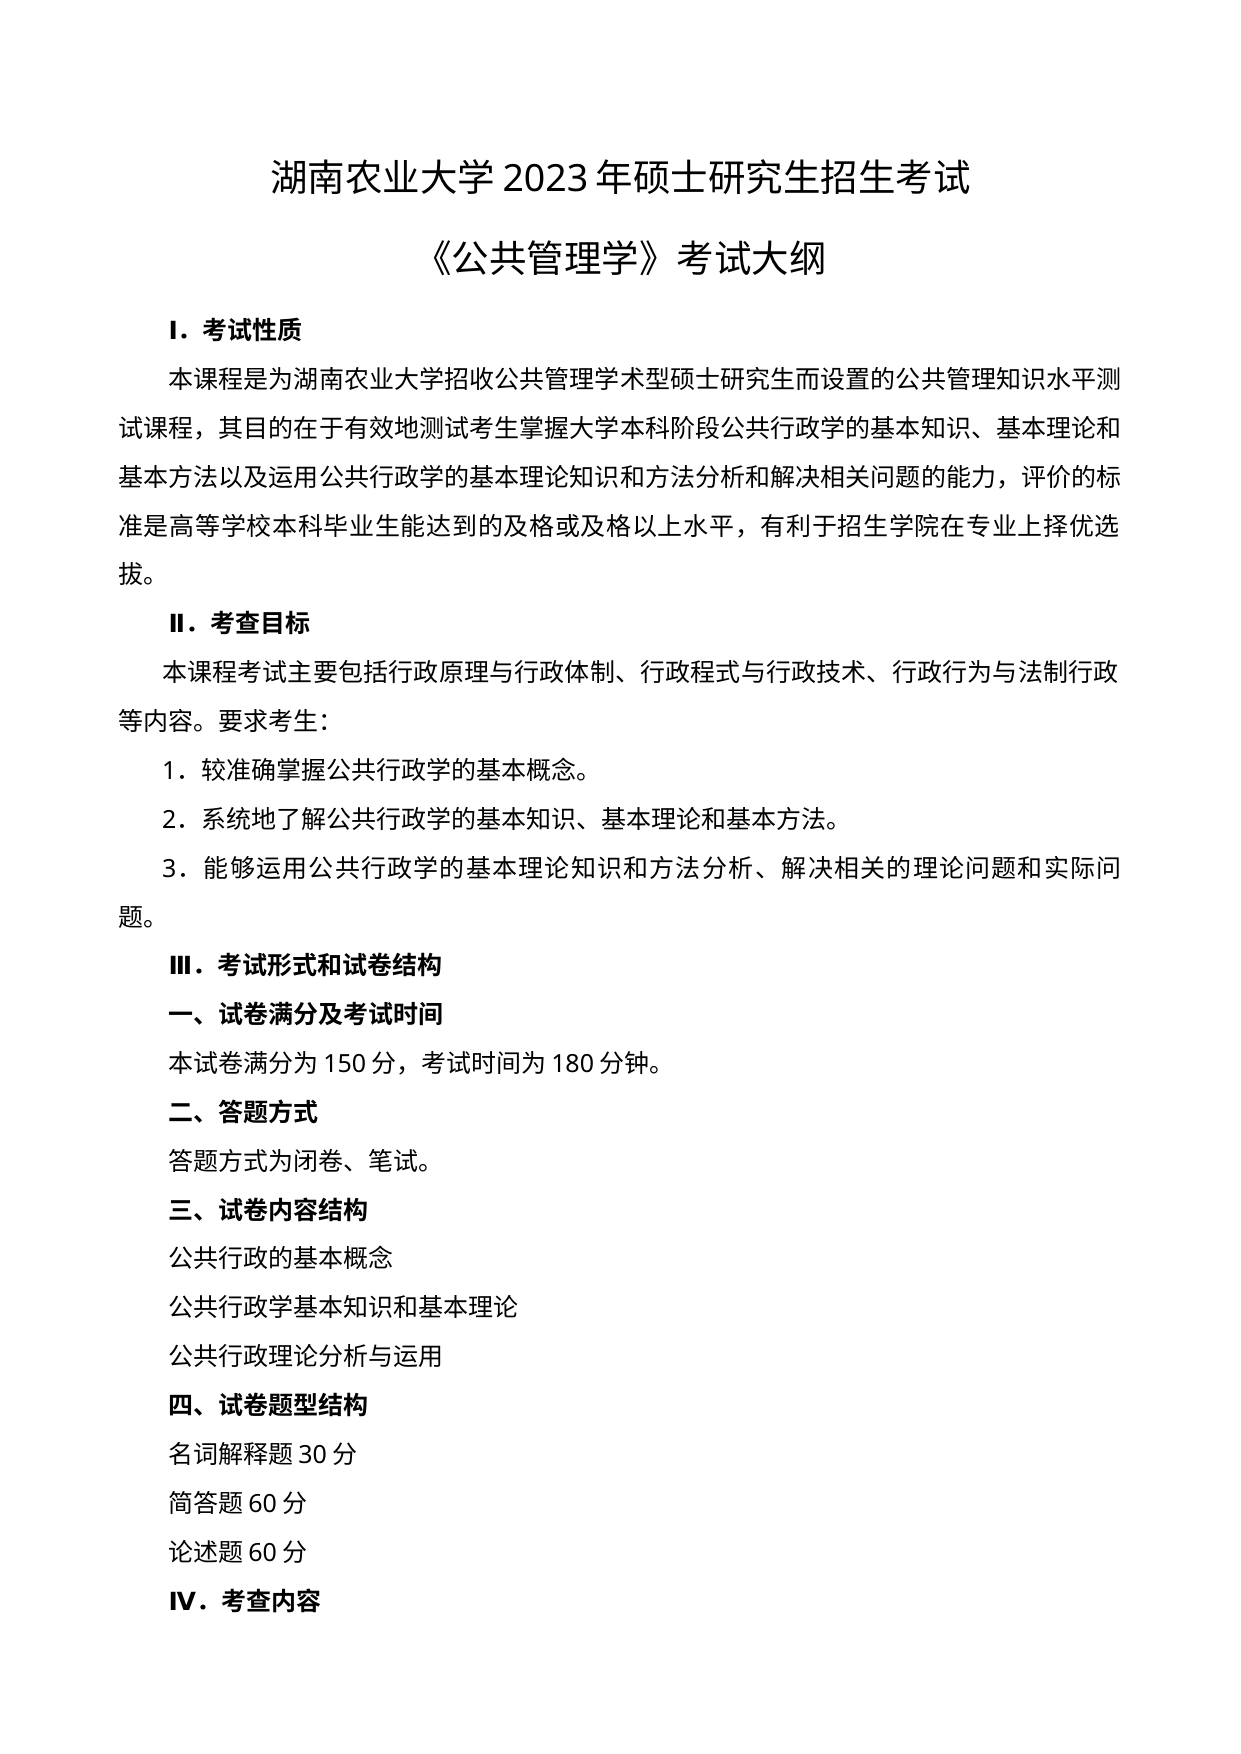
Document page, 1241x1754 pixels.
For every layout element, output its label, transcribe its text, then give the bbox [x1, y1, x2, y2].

text Ⅱ．考查目标 [118, 604, 1122, 640]
text 三、试卷内容结构 [118, 1190, 1122, 1226]
text 本课程考试主要包括行政原理与行政体制、行政程式与行政技术、行政行为与法制行政等内容。要求考生： [118, 653, 1122, 738]
text 1．较准确掌握公共行政学的基本概念。 [118, 750, 1122, 787]
text 名词解释题30分 [118, 1434, 1122, 1471]
text 本试卷满分为150分，考试时间为180分钟。 [118, 1043, 1122, 1080]
text 二、答题方式 [118, 1092, 1122, 1129]
text Ⅳ．考查内容 [118, 1581, 1122, 1617]
text Ⅰ．考试性质 [118, 311, 1122, 347]
text 《公共管理学》考试大纲 [118, 229, 1122, 284]
text 论述题60分 [118, 1532, 1122, 1568]
text 公共行政学基本知识和基本理论 [118, 1288, 1122, 1324]
text 3．能够运用公共行政学的基本理论知识和方法分析、解决相关的理论问题和实际问题。 [118, 848, 1122, 933]
text 公共行政的基本概念 [118, 1239, 1122, 1275]
text 简答题60分 [118, 1483, 1122, 1519]
text 2．系统地了解公共行政学的基本知识、基本理论和基本方法。 [118, 799, 1122, 836]
text Ⅲ．考试形式和试卷结构 [118, 946, 1122, 982]
text 公共行政理论分析与运用 [118, 1337, 1122, 1373]
text 一、试卷满分及考试时间 [118, 995, 1122, 1031]
text 本课程是为湖南农业大学招收公共管理学术型硕士研究生而设置的公共管理知识水平测试课程，其目的在于有效地测试考生掌握大学本科阶段公共行政学的基本知识、基本理论和基本方法以及运用公共行政学的基本理论知识和方法分析和解决相关问题的能力，评价的标准是高等学校本科毕业生能达到的及格或及格以上水平，有利于招生学院在专业上择优选拔。 [118, 359, 1122, 591]
text 四、试卷题型结构 [118, 1386, 1122, 1422]
text 湖南农业大学2023年硕士研究生招生考试 [118, 148, 1122, 202]
text 答题方式为闭卷、笔试。 [118, 1141, 1122, 1177]
